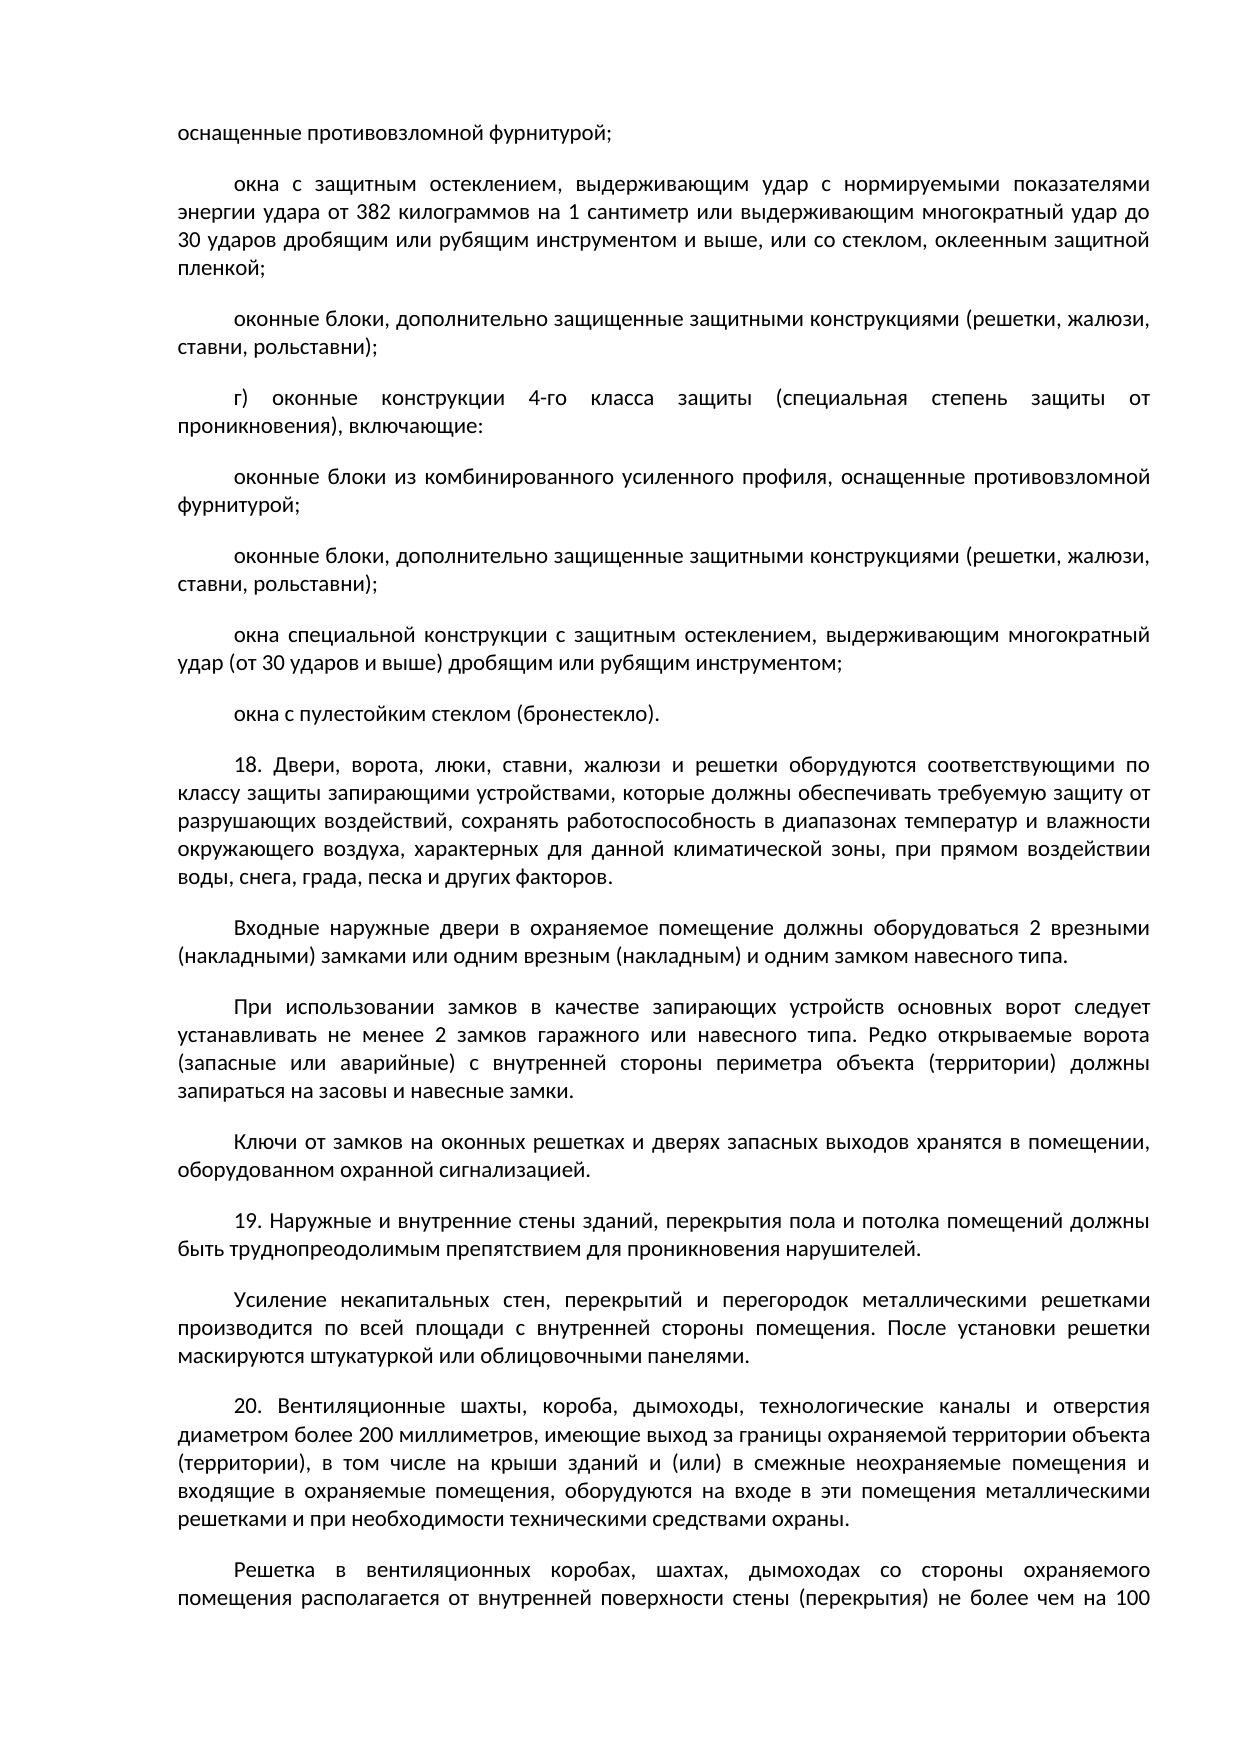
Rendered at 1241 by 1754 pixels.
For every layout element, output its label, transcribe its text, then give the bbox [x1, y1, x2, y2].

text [177, 118, 1152, 146]
text При использовании замков в качестве запирающих устройств основных ворот следует устанавливать не менее 2 замков гаражного или навесного типа. Редко открываемые ворота (запасные или аварийные) с внутренней стороны периметра объекта (территории) должны запираться на засовы и навесные замки. [177, 992, 1152, 1104]
text окна специальной конструкции с защитным остеклением, выдерживающим многократный удар (от 30 ударов и выше) дробящим или рубящим инструментом; [177, 620, 1152, 676]
text 18. Двери, ворота, люки, ставни, жалюзи и решетки оборудуются соответствующими по классу защиты запирающими устройствами, которые должны обеспечивать требуемую защиту от разрушающих воздействий, сохранять работоспособность в диапазонах температур и влажности окружающего воздуха, характерных для данной климатической зоны, при прямом воздействии воды, снега, града, песка и других факторов. [177, 750, 1152, 890]
text г) оконные конструкции 4-го класса защиты (специальная степень защиты от проникновения), включающие: [177, 383, 1152, 439]
text Усиление некапитальных стен, перекрытий и перегородок металлическими решетками производится по всей площади с внутренней стороны помещения. После установки решетки маскируются штукатуркой или облицовочными панелями. [177, 1285, 1152, 1369]
text оконные блоки, дополнительно защищенные защитными конструкциями (решетки, жалюзи, ставни, рольставни); [177, 304, 1152, 360]
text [177, 1555, 1152, 1611]
text Входные наружные двери в охраняемое помещение должны оборудоваться 2 врезными (накладными) замками или одним врезным (накладным) и одним замком навесного типа. [177, 913, 1152, 969]
text оконные блоки из комбинированного усиленного профиля, оснащенные противовзломной фурнитурой; [177, 462, 1152, 518]
text 20. Вентиляционные шахты, короба, дымоходы, технологические каналы и отверстия диаметром более 200 миллиметров, имеющие выход за границы охраняемой территории объекта (территории), в том числе на крыши зданий и (или) в смежные неохраняемые помещения и входящие в охраняемые помещения, оборудуются на входе в эти помещения металлическими решетками и при необходимости техническими средствами охраны. [177, 1392, 1152, 1532]
text 19. Наружные и внутренние стены зданий, перекрытия пола и потолка помещений должны быть труднопреодолимым препятствием для проникновения нарушителей. [177, 1206, 1152, 1262]
text окна с пулестойким стеклом (бронестекло). [177, 699, 1152, 727]
text оконные блоки, дополнительно защищенные защитными конструкциями (решетки, жалюзи, ставни, рольставни); [177, 541, 1152, 597]
text окна с защитным остеклением, выдерживающим удар с нормируемыми показателями энергии удара от 382 килограммов на 1 сантиметр или выдерживающим многократный удар до 30 ударов дробящим или рубящим инструментом и выше, или со стеклом, оклеенным защитной пленкой; [177, 169, 1152, 281]
text Ключи от замков на оконных решетках и дверях запасных выходов хранятся в помещении, оборудованном охранной сигнализацией. [177, 1127, 1152, 1183]
